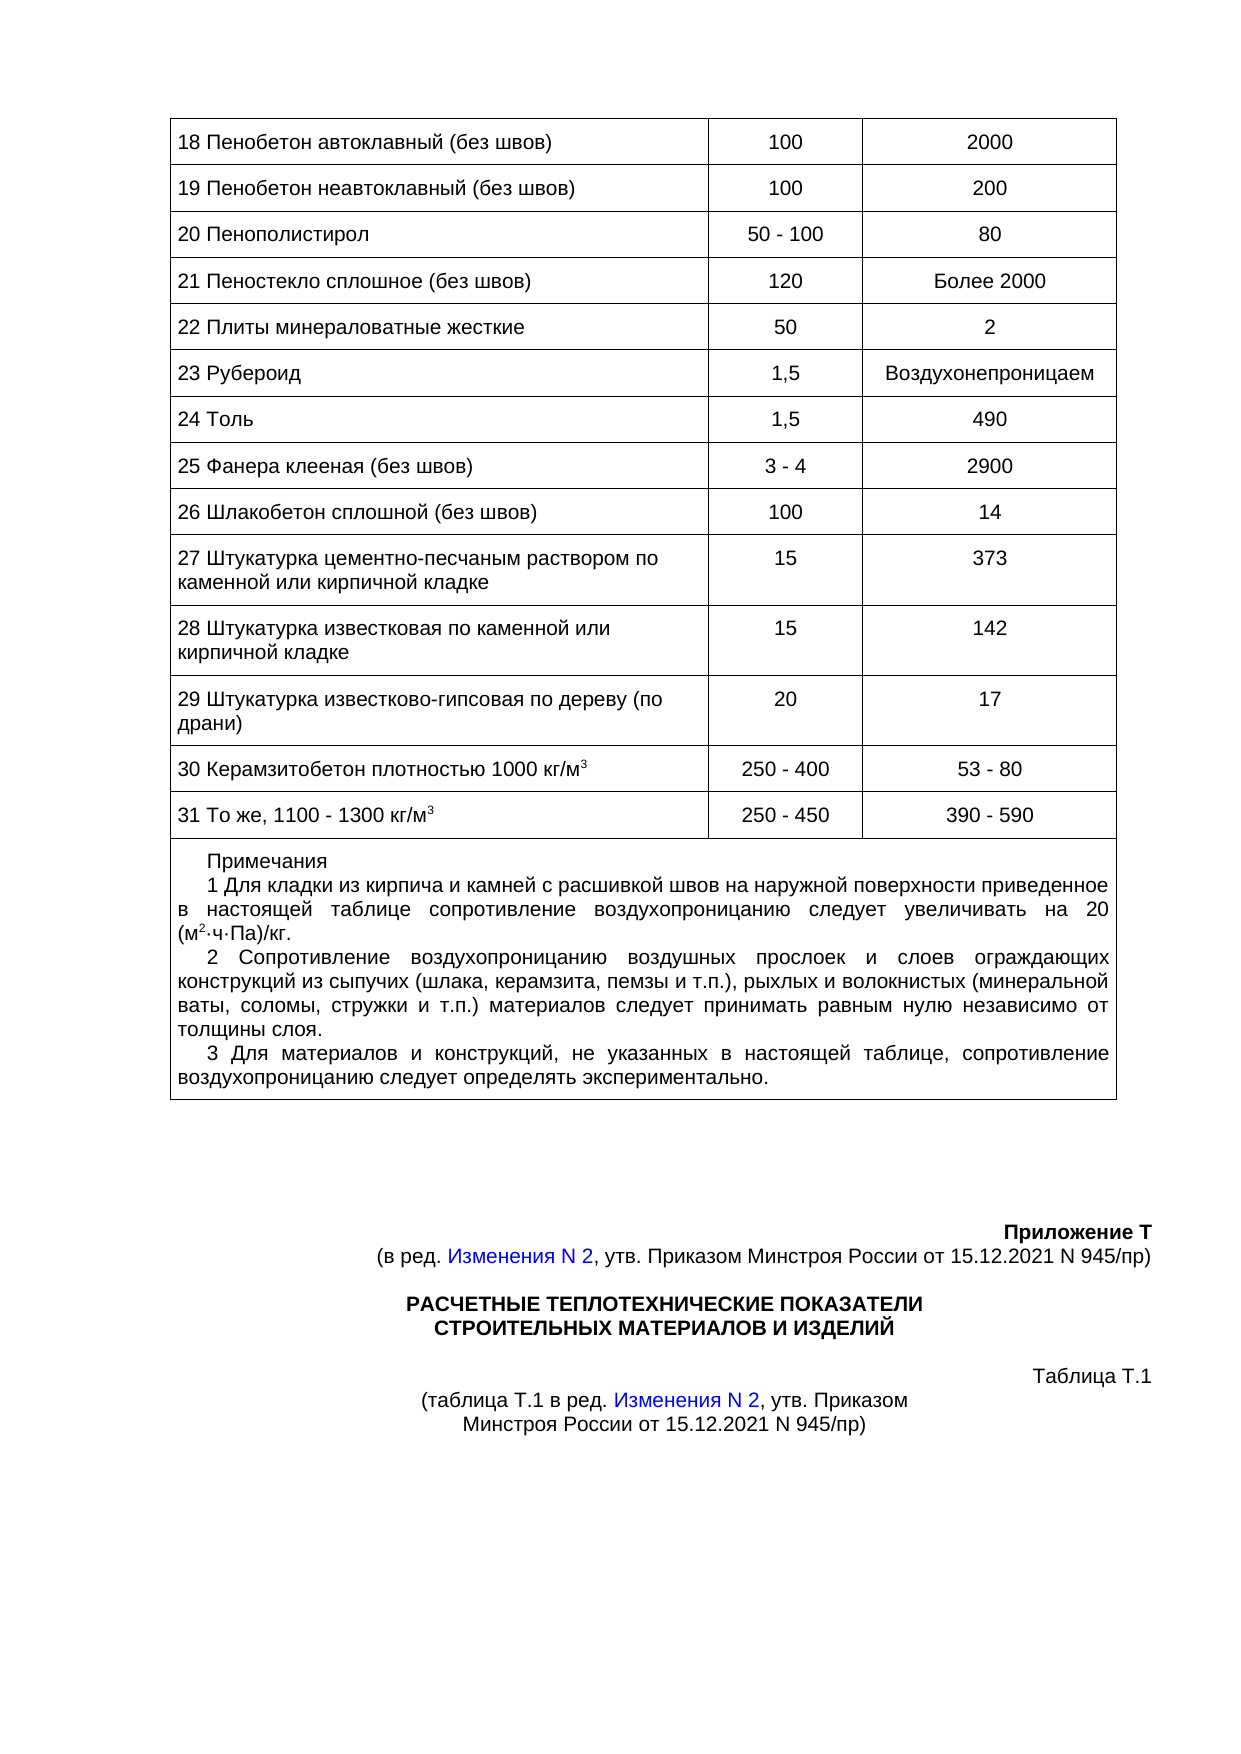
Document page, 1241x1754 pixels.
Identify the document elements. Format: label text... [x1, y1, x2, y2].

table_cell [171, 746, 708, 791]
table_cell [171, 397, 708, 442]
title СТРОИТЕЛЬНЫХ МАТЕРИАЛОВ И ИЗДЕЛИЙ [177, 1316, 1152, 1340]
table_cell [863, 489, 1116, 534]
title РАСЧЕТНЫЕ ТЕПЛОТЕХНИЧЕСКИЕ ПОКАЗАТЕЛИ [177, 1292, 1152, 1316]
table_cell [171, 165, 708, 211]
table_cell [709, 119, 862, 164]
text (таблица Т.1 в ред. Изменения N 2, утв. Приказом [177, 1388, 1152, 1412]
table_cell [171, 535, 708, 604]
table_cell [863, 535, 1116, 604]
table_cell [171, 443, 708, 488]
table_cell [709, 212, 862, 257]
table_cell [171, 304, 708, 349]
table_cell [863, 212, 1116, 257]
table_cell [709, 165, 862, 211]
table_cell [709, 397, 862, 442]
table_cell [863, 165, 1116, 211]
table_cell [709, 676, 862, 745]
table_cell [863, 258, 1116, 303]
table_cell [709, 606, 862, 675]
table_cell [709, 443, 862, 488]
text Приложение Т [177, 1220, 1152, 1244]
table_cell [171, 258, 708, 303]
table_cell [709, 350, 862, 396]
text (в ред. Изменения N 2, утв. Приказом Минстроя России от 15.12.2021 N 945/пр) [177, 1244, 1152, 1268]
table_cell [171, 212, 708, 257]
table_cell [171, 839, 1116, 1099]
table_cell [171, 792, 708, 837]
text Минстроя России от 15.12.2021 N 945/пр) [177, 1412, 1152, 1436]
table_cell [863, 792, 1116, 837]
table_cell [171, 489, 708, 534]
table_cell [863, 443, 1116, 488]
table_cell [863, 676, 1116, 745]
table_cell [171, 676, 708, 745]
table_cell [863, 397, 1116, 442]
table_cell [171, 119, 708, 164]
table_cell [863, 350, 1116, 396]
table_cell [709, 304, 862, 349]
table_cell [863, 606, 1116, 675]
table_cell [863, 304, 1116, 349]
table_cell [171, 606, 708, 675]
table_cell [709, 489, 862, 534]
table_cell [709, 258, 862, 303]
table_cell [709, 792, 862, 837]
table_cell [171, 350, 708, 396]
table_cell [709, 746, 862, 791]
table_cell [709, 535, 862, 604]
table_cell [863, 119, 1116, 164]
text Таблица Т.1 [177, 1364, 1152, 1388]
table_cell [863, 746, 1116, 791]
